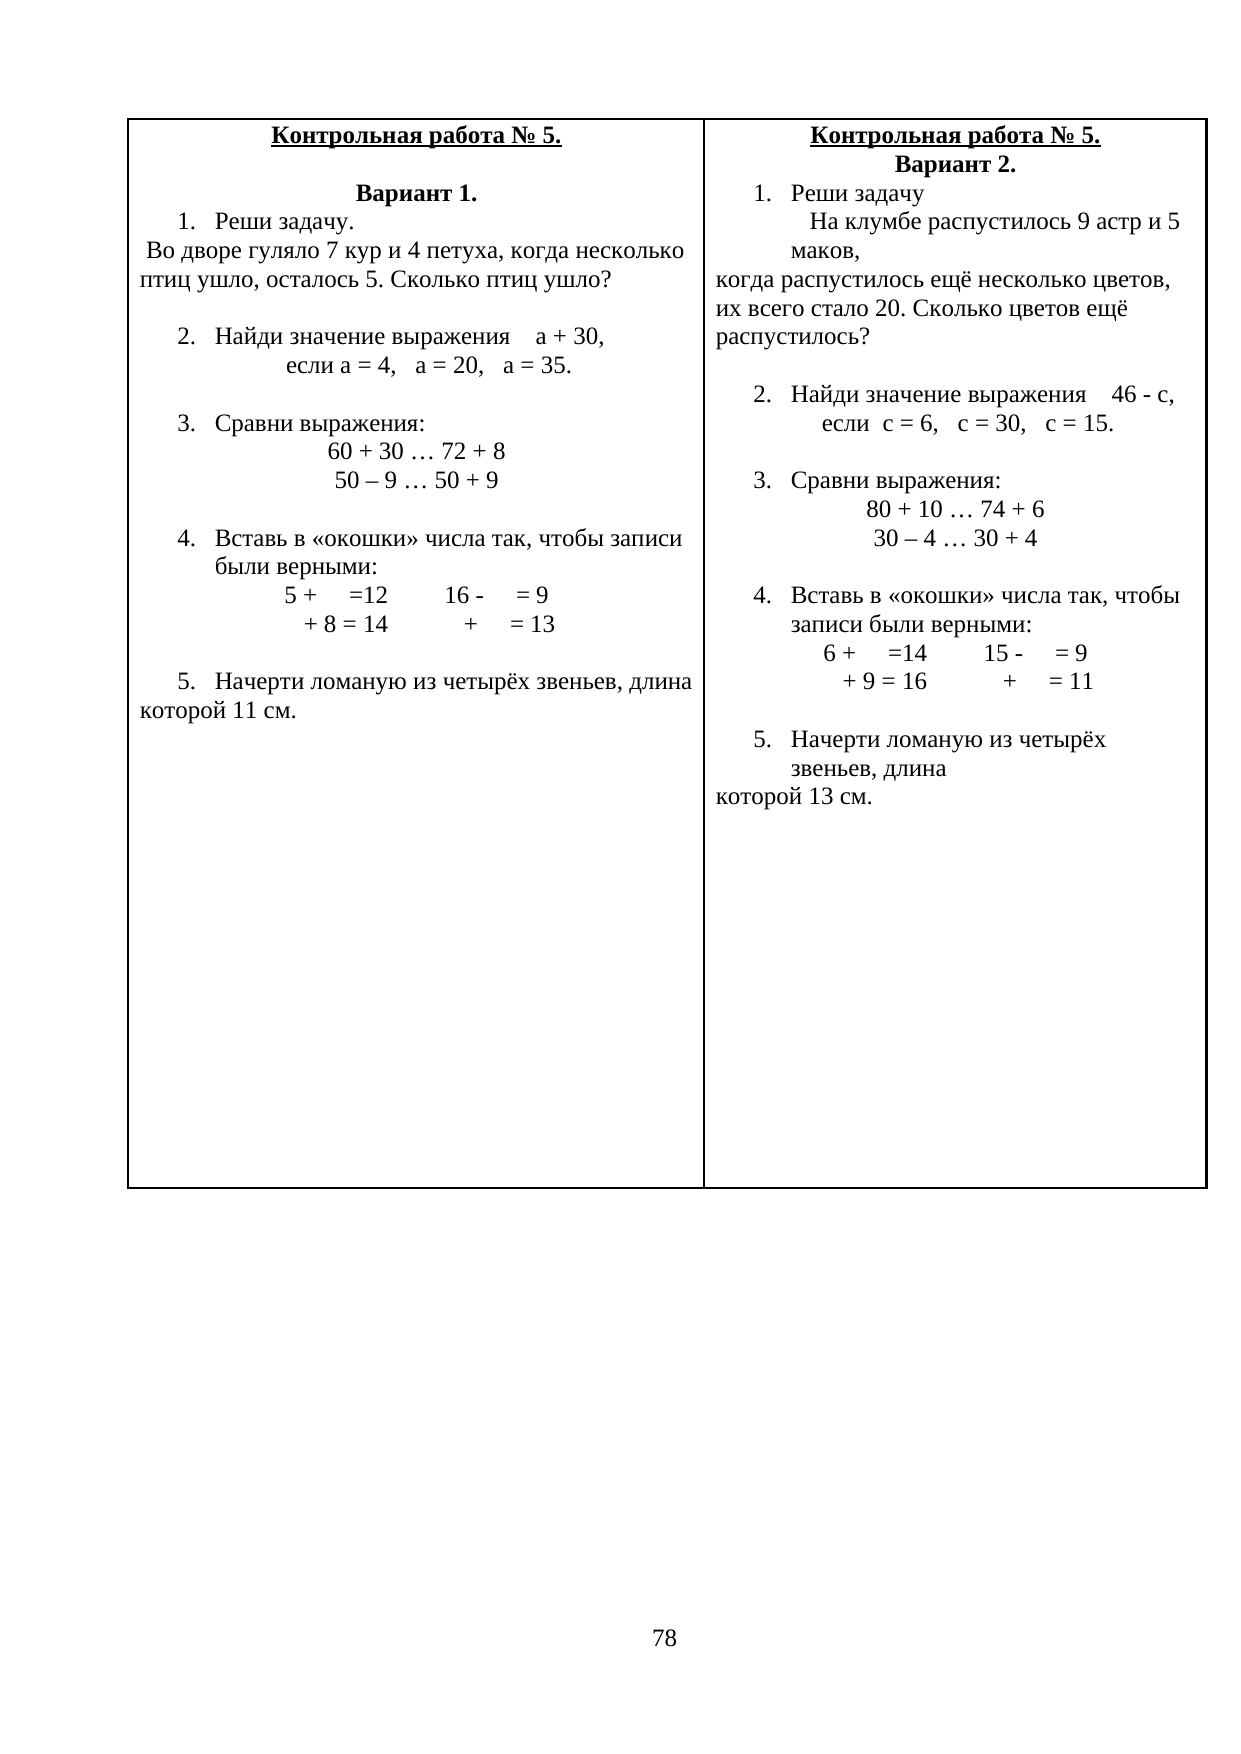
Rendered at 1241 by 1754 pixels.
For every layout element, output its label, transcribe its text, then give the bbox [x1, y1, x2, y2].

table_cell Контрольная работа № 5. Вариант 1. Реши задачу. Во дворе гуляло 7 кур и 4 петуха, когда несколько птиц ушло, осталось 5. Сколько птиц ушло? Найди значение выражения а + 30, если а = 4, а = 20, а = 35. Сравни выражения: 60 + 30 … 72 + 8 50 – 9 … 50 + 9 Вставь в «окошки» числа так, чтобы записи были верными: 5 +  =12 16 -  = 9  + 8 = 14  +  = 13 Начерти ломаную из четырёх звеньев, длина которой 11 см. [129, 120, 703, 1187]
table_cell Контрольная работа № 5. Вариант 2. Реши задачу На клумбе распустилось 9 астр и 5 маков, когда распустилось ещё несколько цветов, их всего стало 20. Сколько цветов ещё распустилось? Найди значение выражения 46 - с, если с = 6, с = 30, с = 15. Сравни выражения: 80 + 10 … 74 + 6 30 – 4 … 30 + 4 Вставь в «окошки» числа так, чтобы записи были верными: 6 +  =14 15 -  = 9  + 9 = 16  +  = 11 Начерти ломаную из четырёх звеньев, длина которой 13 см. [705, 120, 1205, 1187]
